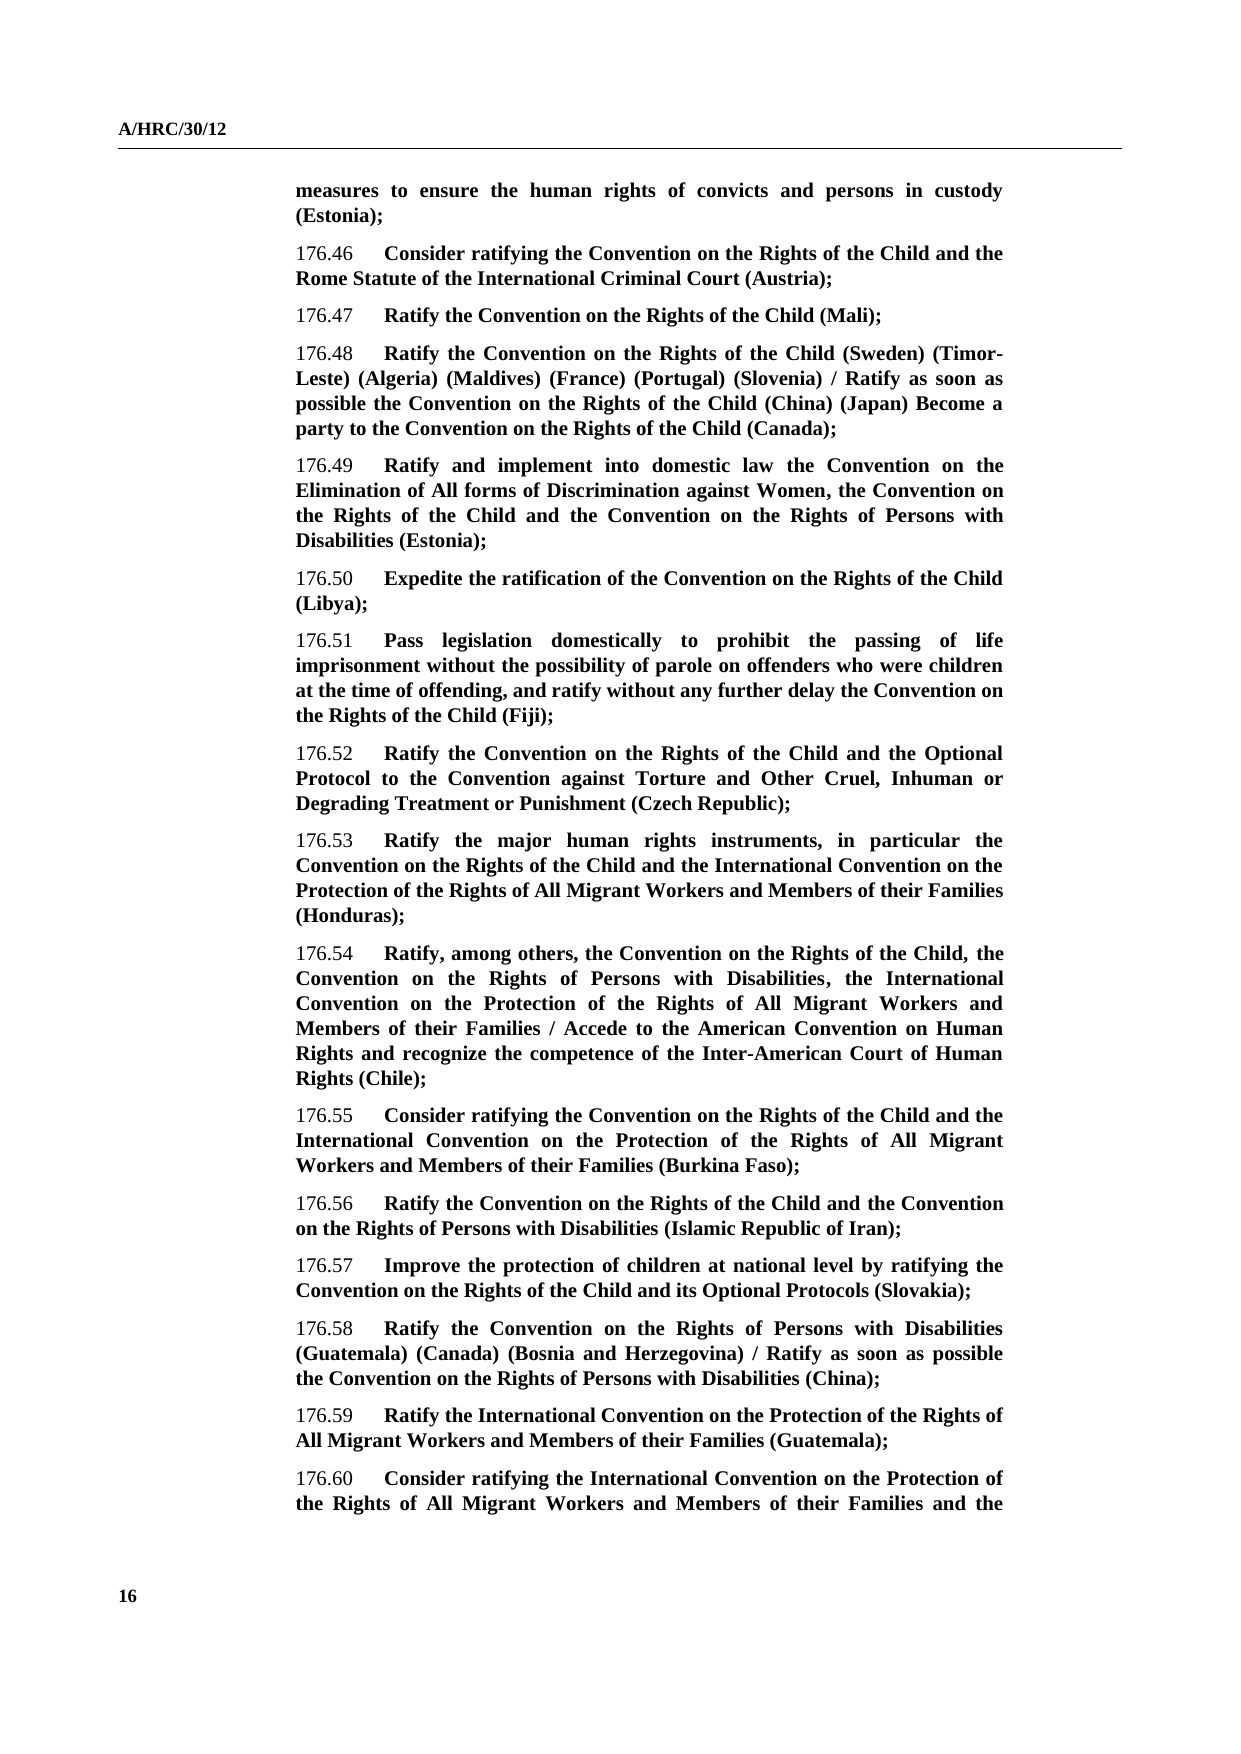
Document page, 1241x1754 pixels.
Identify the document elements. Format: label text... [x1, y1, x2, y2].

text 176.49 Ratify and implement into domestic law the Convention on the Elimination of All forms of Discrimination against Women, the Convention on the Rights of the Child and the Convention on the Rights of Persons with Disabilities (Estonia); [295, 452, 1004, 552]
text 176.55 Consider ratifying the Convention on the Rights of the Child and the International Convention on the Protection of the Rights of All Migrant Workers and Members of their Families (Burkina Faso); [295, 1102, 1004, 1177]
text 176.48 Ratify the Convention on the Rights of the Child (Sweden) (Timor-Leste) (Algeria) (Maldives) (France) (Portugal) (Slovenia) / Ratify as soon as possible the Convention on the Rights of the Child (China) (Japan) Become a party to the Convention on the Rights of the Child (Canada); [295, 340, 1004, 440]
text 176.52 Ratify the Convention on the Rights of the Child and the Optional Protocol to the Convention against Torture and Other Cruel, Inhuman or Degrading Treatment or Punishment (Czech Republic); [295, 740, 1004, 815]
text 176.59 Ratify the International Convention on the Protection of the Rights of All Migrant Workers and Members of their Families (Guatemala); [295, 1402, 1004, 1452]
text 176.56 Ratify the Convention on the Rights of the Child and the Convention on the Rights of Persons with Disabilities (Islamic Republic of Iran); [295, 1190, 1004, 1240]
text 176.47 Ratify the Convention on the Rights of the Child (Mali); [295, 302, 1004, 327]
text 176.53 Ratify the major human rights instruments, in particular the Convention on the Rights of the Child and the International Convention on the Protection of the Rights of All Migrant Workers and Members of their Families (Honduras); [295, 827, 1004, 927]
text 176.57 Improve the protection of children at national level by ratifying the Convention on the Rights of the Child and its Optional Protocols (Slovakia); [295, 1252, 1004, 1302]
text 176.54 Ratify, among others, the Convention on the Rights of the Child, the Convention on the Rights of Persons with Disabilities, the International Convention on the Protection of the Rights of All Migrant Workers and Members of their Families / Accede to the American Convention on Human Rights and recognize the competence of the Inter-American Court of Human Rights (Chile); [295, 940, 1004, 1090]
text 176.50 Expedite the ratification of the Convention on the Rights of the Child (Libya); [295, 565, 1004, 615]
text 176.58 Ratify the Convention on the Rights of Persons with Disabilities (Guatemala) (Canada) (Bosnia and Herzegovina) / Ratify as soon as possible the Convention on the Rights of Persons with Disabilities (China); [295, 1315, 1004, 1390]
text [295, 1465, 1004, 1515]
text 176.51 Pass legislation domestically to prohibit the passing of life imprisonment without the possibility of parole on offenders who were children at the time of offending, and ratify without any further delay the Convention on the Rights of the Child (Fiji); [295, 627, 1004, 727]
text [295, 177, 1004, 227]
text 176.46 Consider ratifying the Convention on the Rights of the Child and the Rome Statute of the International Criminal Court (Austria); [295, 240, 1004, 290]
